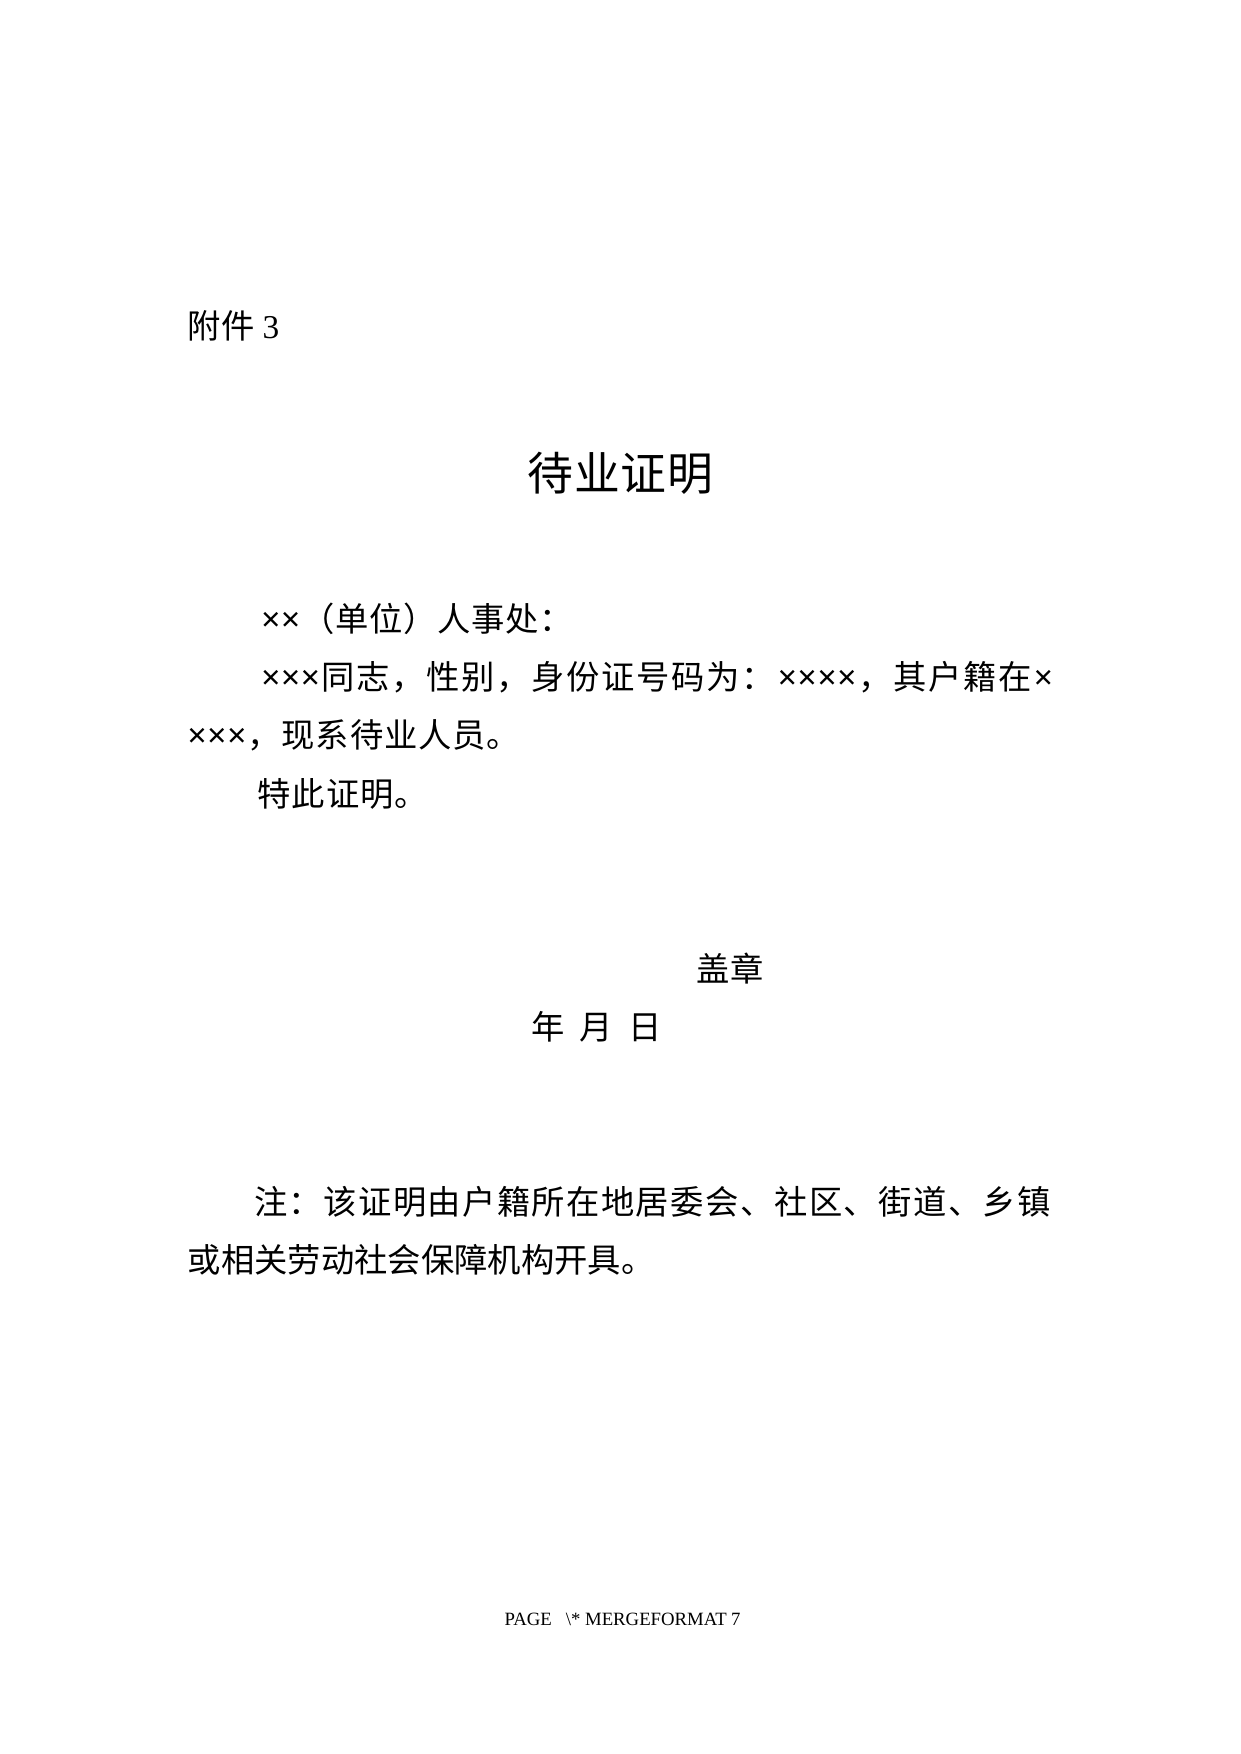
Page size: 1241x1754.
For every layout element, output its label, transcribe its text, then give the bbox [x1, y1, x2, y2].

text 特此证明。 [187, 759, 1053, 818]
text 注：该证明由户籍所在地居委会、社区、街道、乡镇或相关劳动社会保障机构开具。 [187, 1168, 1053, 1284]
text 附件3 [187, 292, 1053, 357]
text 年 月 日 [187, 993, 1053, 1051]
text ×××同志，性别，身份证号码为：××××，其户籍在××××，现系待业人员。 [187, 643, 1053, 759]
text 待业证明 [187, 422, 1053, 519]
text ××（单位）人事处： [187, 584, 1053, 643]
text 盖章 [187, 934, 1053, 993]
